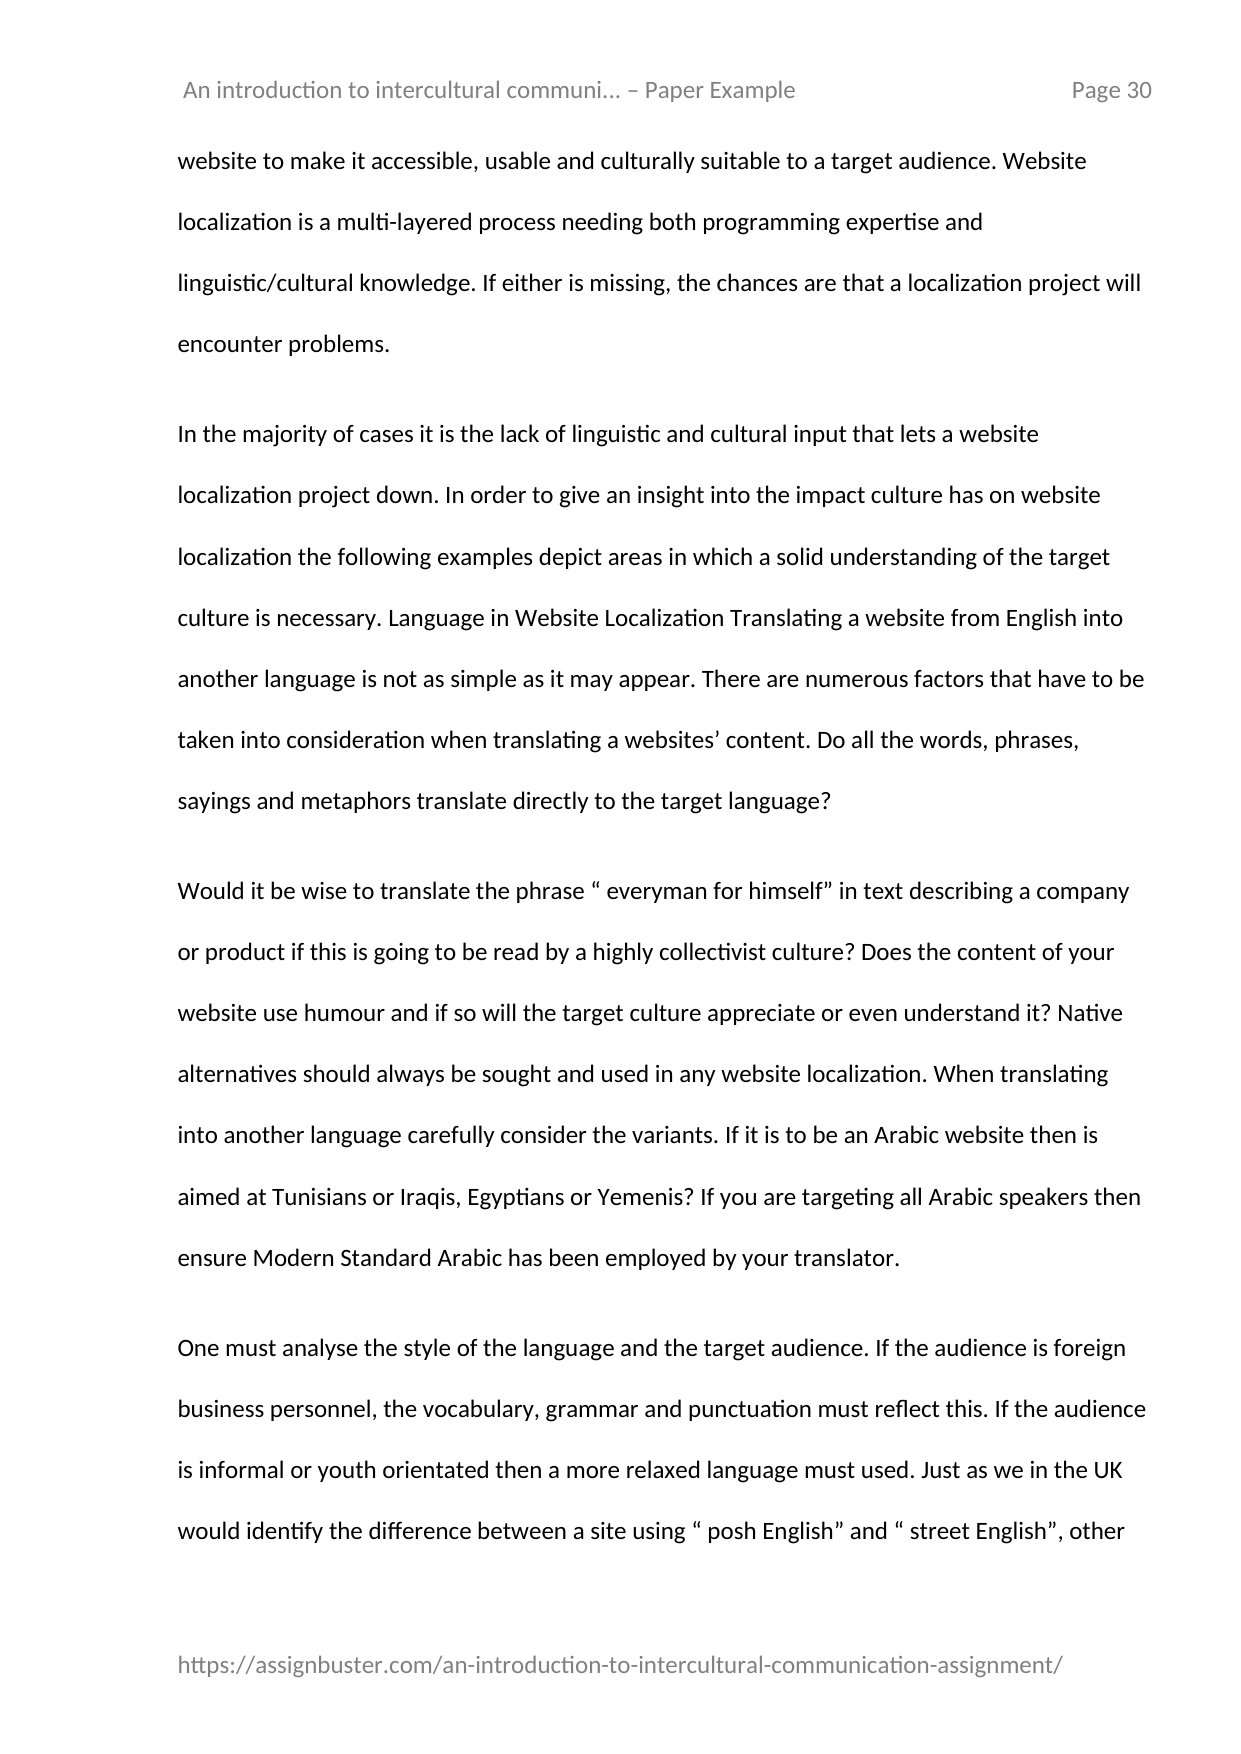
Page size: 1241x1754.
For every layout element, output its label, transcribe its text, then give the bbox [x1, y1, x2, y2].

text In the majority of cases it is the lack of linguistic and cultural input that lets a website localization project down. In order to give an insight into the impact culture has on website localization the following examples depict areas in which a solid understanding of the target culture is necessary. Language in Website Localization Translating a website from English into another language is not as simple as it may appear. There are numerous factors that have to be taken into consideration when translating a websites’ content. Do all the words, phrases, sayings and metaphors translate directly to the target language? [177, 419, 1152, 815]
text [177, 1332, 1152, 1546]
text Would it be wise to translate the phrase “ everyman for himself” in text describing a company or product if this is going to be read by a highly collectivist culture? Does the content of your website use humour and if so will the target culture appreciate or even understand it? Native alternatives should always be sought and used in any website localization. When translating into another language carefully consider the variants. If it is to be an Arabic website then is aimed at Tunisians or Iraqis, Egyptians or Yemenis? If you are targeting all Arabic speakers then ensure Modern Standard Arabic has been employed by your translator. [177, 875, 1152, 1272]
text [177, 145, 1152, 359]
